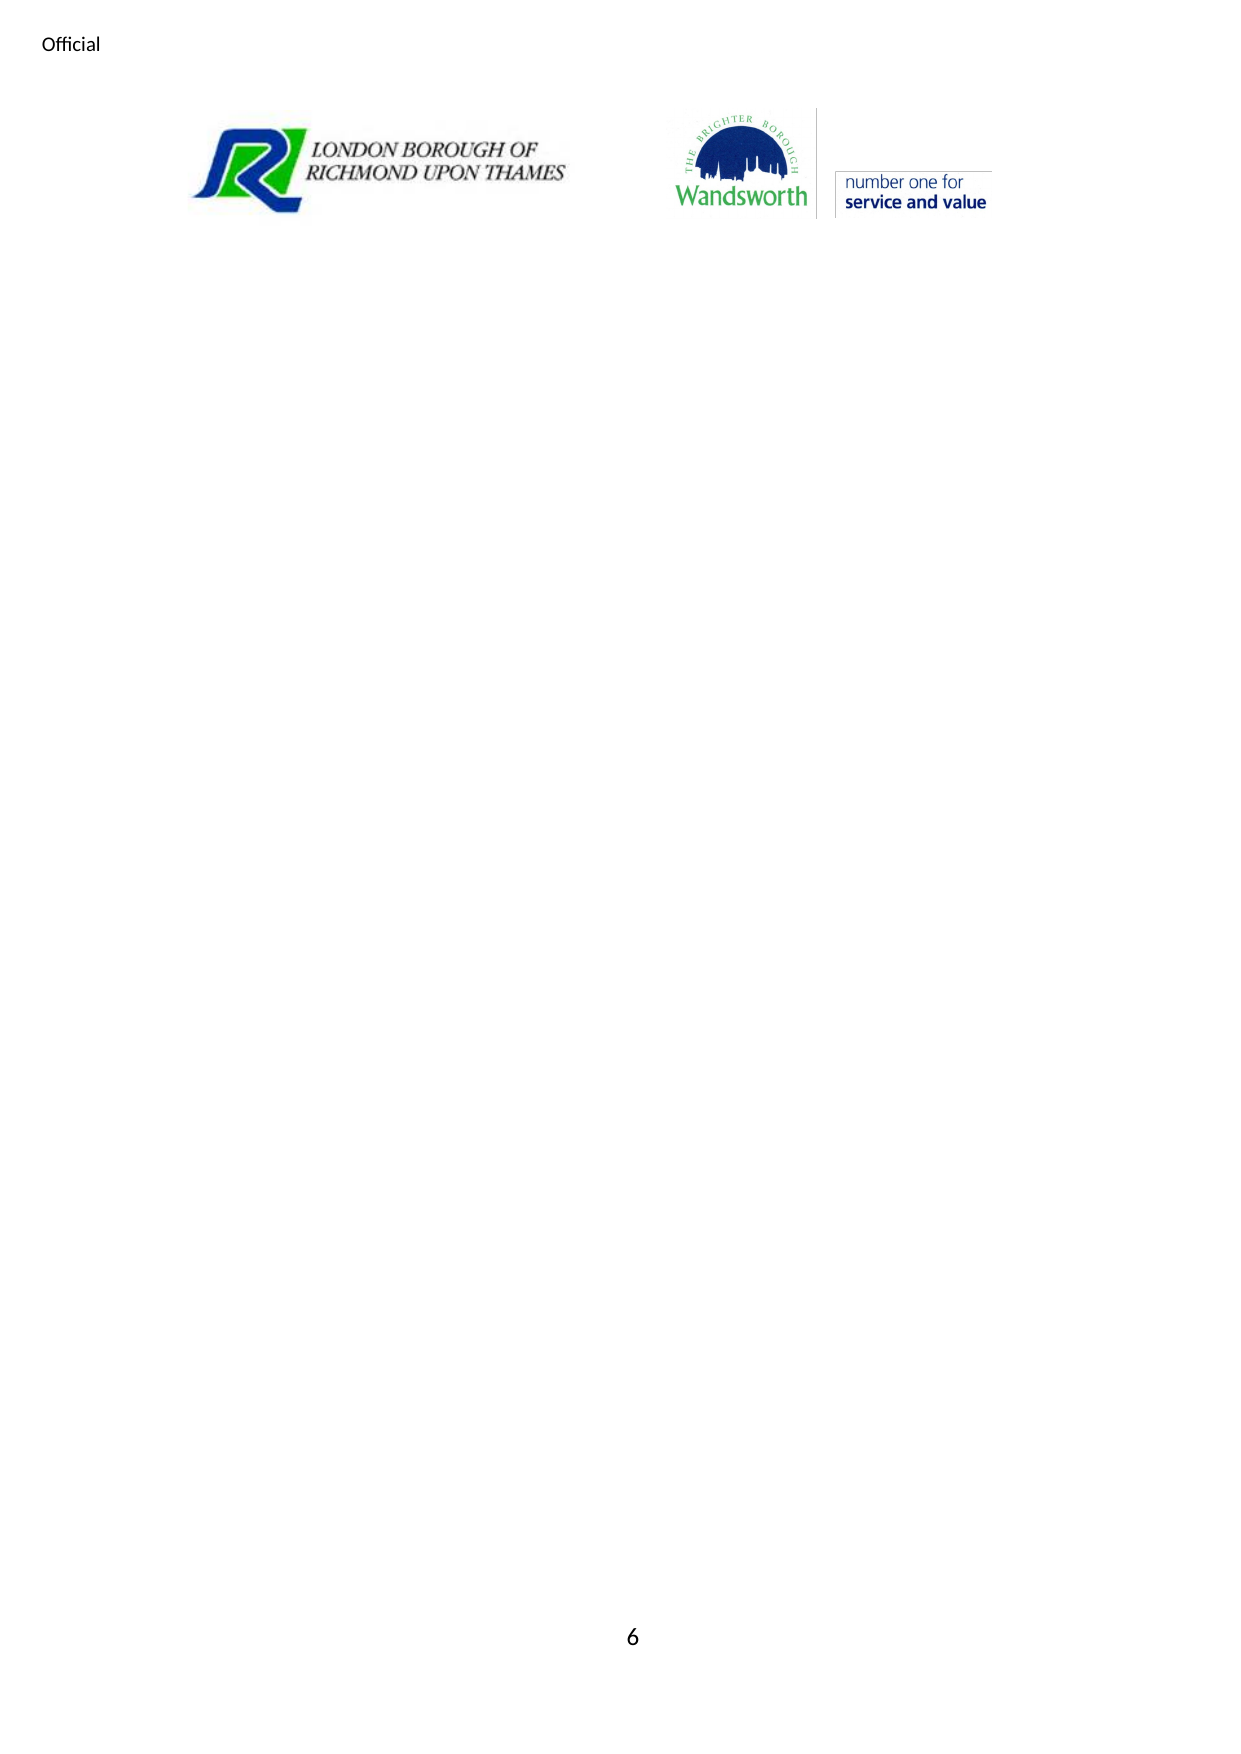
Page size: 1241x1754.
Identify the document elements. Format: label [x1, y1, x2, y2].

picture [187, 110, 575, 232]
picture [666, 108, 992, 219]
